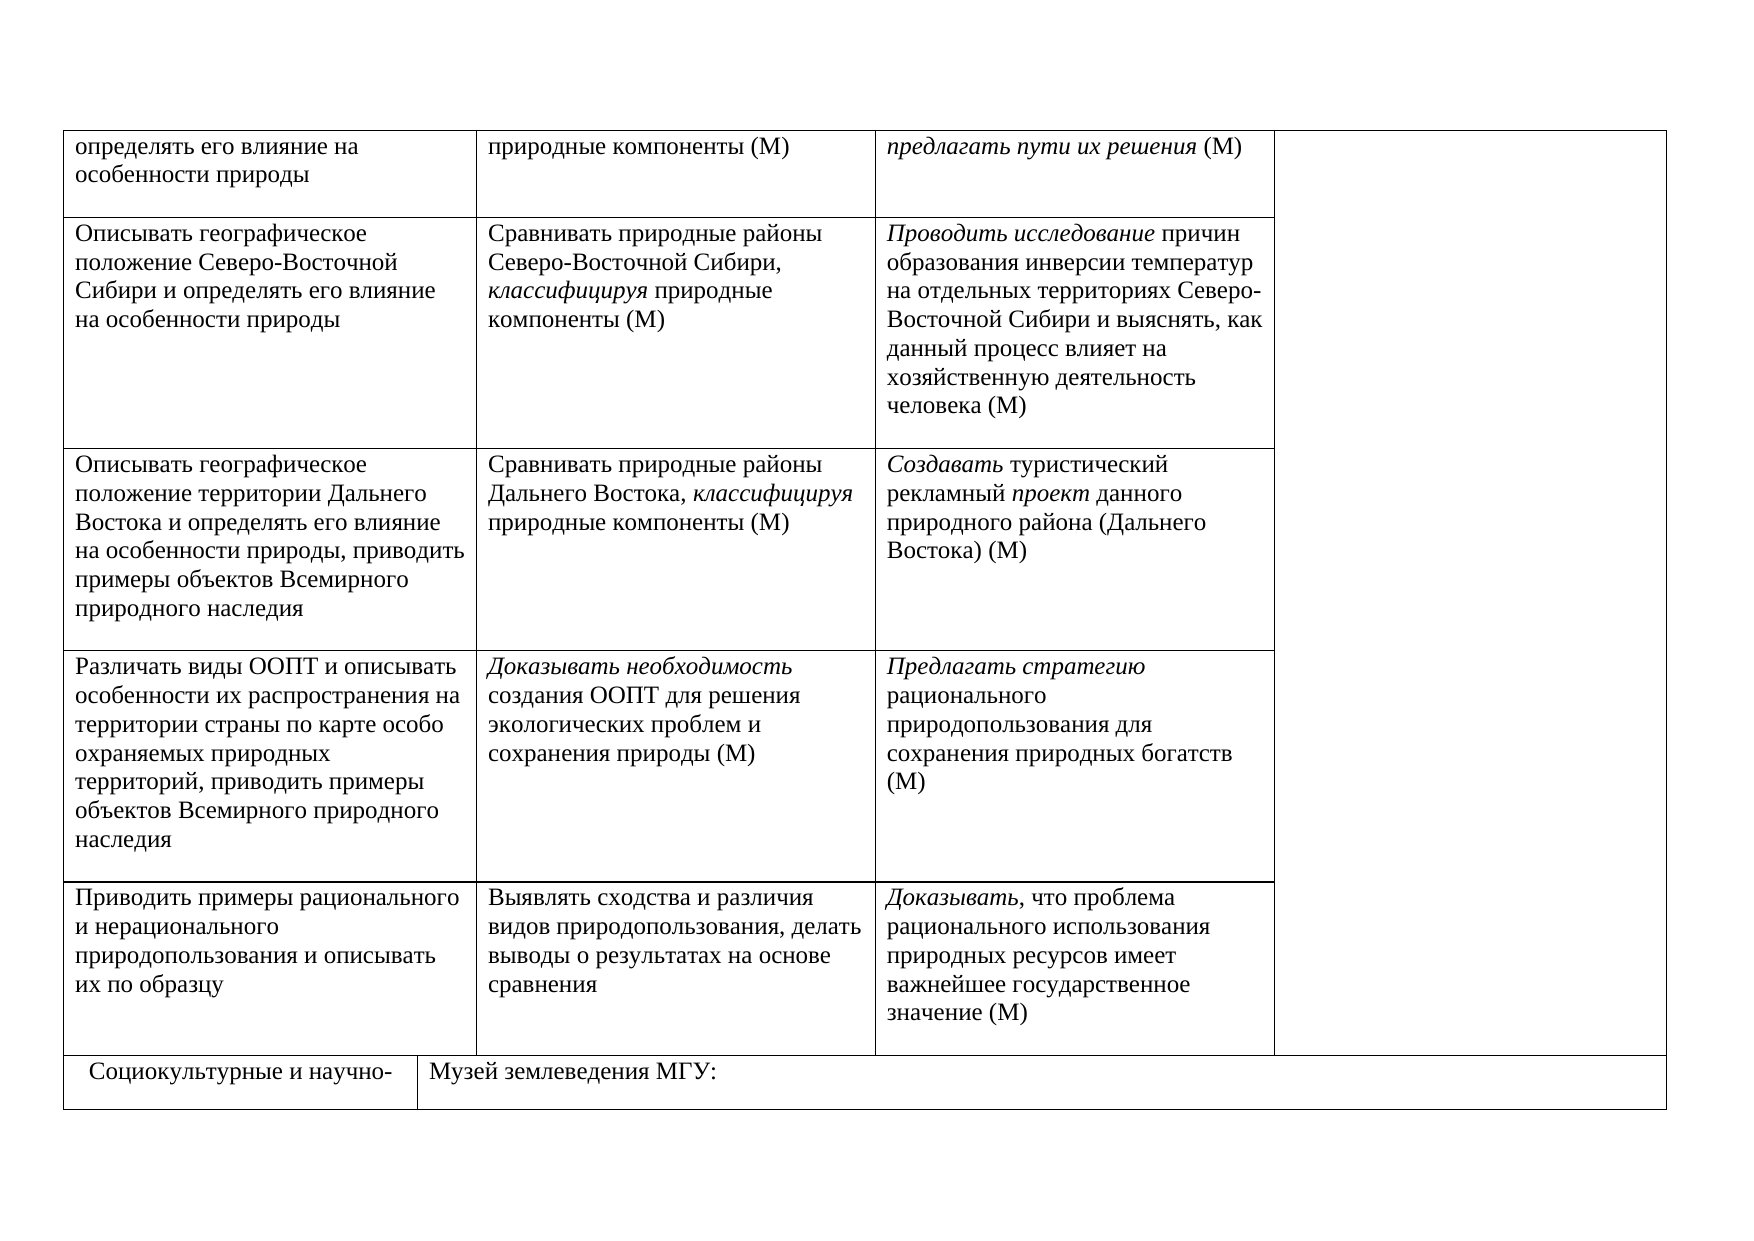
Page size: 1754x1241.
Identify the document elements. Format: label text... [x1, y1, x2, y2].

table_cell Проводить исследование причин образования инверсии температур на отдельных территориях Северо-Восточной Сибири и выяснять, как данный процесс влияет на хозяйственную деятельность человека (М) [876, 218, 1274, 448]
table_cell Описывать географическое положение территории Дальнего Востока и определять его влияние на особенности природы, приводить примеры объектов Всемирного природного наследия [64, 449, 476, 650]
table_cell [64, 131, 476, 217]
table_cell Различать виды ООПТ и описывать особенности их распространения на территории страны по карте особо охраняемых природных территорий, приводить примеры объектов Всемирного природного наследия [64, 651, 476, 881]
table_cell Сравнивать природные районы Дальнего Востока, классифицируя природные компоненты (М) [477, 449, 875, 650]
table_cell Предлагать стратегию рационального природопользования для сохранения природных богатств (М) [876, 651, 1274, 881]
table_cell Сравнивать природные районы Северо-Восточной Сибири, классифицируя природные компоненты (М) [477, 218, 875, 448]
table_cell Приводить примеры рационального и нерационального природопользования и описывать их по образцу [64, 883, 476, 1055]
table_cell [876, 131, 1274, 217]
table_cell Выявлять сходства и различия видов природопользования, делать выводы о результатах на основе сравнения [477, 883, 875, 1055]
table_cell Описывать географическое положение Северо-Восточной Сибири и определять его влияние на особенности природы [64, 218, 476, 448]
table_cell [477, 131, 875, 217]
table_cell Создавать туристический рекламный проект данного природного района (Дальнего Востока) (М) [876, 449, 1274, 650]
table_cell Доказывать необходимость создания ООПТ для решения экологических проблем и сохранения природы (М) [477, 651, 875, 881]
table_cell Доказывать, что проблема рационального использования природных ресурсов имеет важнейшее государственное значение (М) [876, 883, 1274, 1055]
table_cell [64, 1056, 417, 1109]
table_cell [418, 1056, 1666, 1109]
